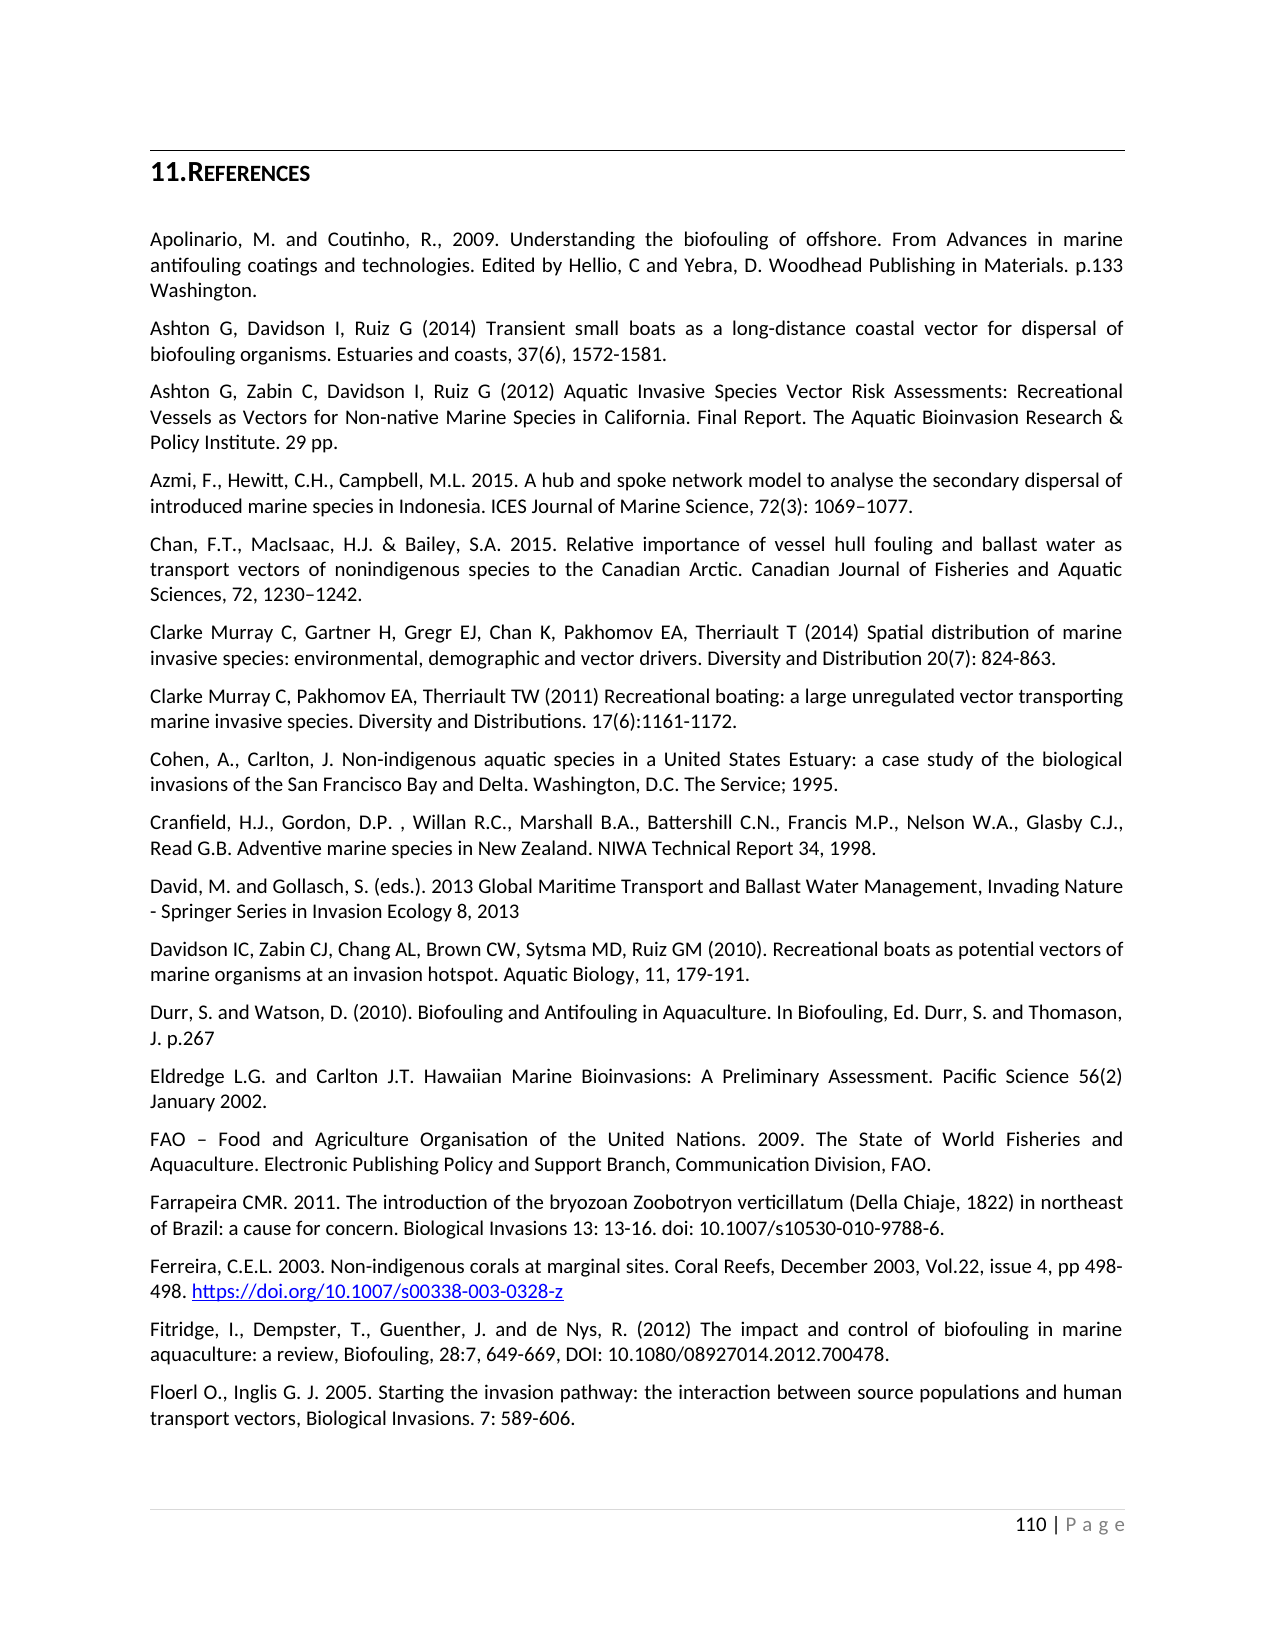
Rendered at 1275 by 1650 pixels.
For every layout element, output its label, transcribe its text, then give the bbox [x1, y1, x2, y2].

text Ashton G, Davidson I, Ruiz G (2014) Transient small boats as a long-distance coastal vector for dispersal of biofouling organisms. Estuaries and coasts, 37(6), 1572-1581. [150, 315, 1125, 366]
text Floerl O., Inglis G. J. 2005. Starting the invasion pathway: the interaction between source populations and human transport vectors, Biological Invasions. 7: 589-606. [150, 1379, 1125, 1430]
text Chan, F.T., MacIsaac, H.J. & Bailey, S.A. 2015. Relative importance of vessel hull fouling and ballast water as transport vectors of nonindigenous species to the Canadian Arctic. Canadian Journal of Fisheries and Aquatic Sciences, 72, 1230–1242. [150, 531, 1125, 607]
text Cranfield, H.J., Gordon, D.P. , Willan R.C., Marshall B.A., Battershill C.N., Francis M.P., Nelson W.A., Glasby C.J., Read G.B. Adventive marine species in New Zealand. NIWA Technical Report 34, 1998. [150, 809, 1125, 860]
text Apolinario, M. and Coutinho, R., 2009. Understanding the biofouling of offshore. From Advances in marine antifouling coatings and technologies. Edited by Hellio, C and Yebra, D. Woodhead Publishing in Materials. p.133 Washington. [150, 227, 1125, 303]
text Durr, S. and Watson, D. (2010). Biofouling and Antifouling in Aquaculture. In Biofouling, Ed. Durr, S. and Thomason, J. p.267 [150, 999, 1125, 1050]
text Clarke Murray C, Pakhomov EA, Therriault TW (2011) Recreational boating: a large unregulated vector transporting marine invasive species. Diversity and Distributions. 17(6):1161-1172. [150, 683, 1125, 734]
text Ferreira, C.E.L. 2003. Non-indigenous corals at marginal sites. Coral Reefs, December 2003, Vol.22, issue 4, pp 498-498. https://doi.org/10.1007/s00338-003-0328-z [150, 1253, 1125, 1304]
text Eldredge L.G. and Carlton J.T. Hawaiian Marine Bioinvasions: A Preliminary Assessment. Pacific Science 56(2) January 2002. [150, 1063, 1125, 1114]
text Ashton G, Zabin C, Davidson I, Ruiz G (2012) Aquatic Invasive Species Vector Risk Assessments: Recreational Vessels as Vectors for Non-native Marine Species in California. Final Report. The Aquatic Bioinvasion Research & Policy Institute. 29 pp. [150, 379, 1125, 455]
subtitle References [150, 151, 1125, 189]
text FAO – Food and Agriculture Organisation of the United Nations. 2009. The State of World Fisheries and Aquaculture. Electronic Publishing Policy and Support Branch, Communication Division, FAO. [150, 1126, 1125, 1177]
text David, M. and Gollasch, S. (eds.). 2013 Global Maritime Transport and Ballast Water Management, Invading Nature - Springer Series in Invasion Ecology 8, 2013 [150, 873, 1125, 924]
text Cohen, A., Carlton, J. Non-indigenous aquatic species in a United States Estuary: a case study of the biological invasions of the San Francisco Bay and Delta. Washington, D.C. The Service; 1995. [150, 746, 1125, 797]
text Clarke Murray C, Gartner H, Gregr EJ, Chan K, Pakhomov EA, Therriault T (2014) Spatial distribution of marine invasive species: environmental, demographic and vector drivers. Diversity and Distribution 20(7): 824-863. [150, 619, 1125, 670]
text Farrapeira CMR. 2011. The introduction of the bryozoan Zoobotryon verticillatum (Della Chiaje, 1822) in northeast of Brazil: a cause for concern. Biological Invasions 13: 13-16. doi: 10.1007/s10530-010-9788-6. [150, 1189, 1125, 1240]
text Fitridge, I., Dempster, T., Guenther, J. and de Nys, R. (2012) The impact and control of biofouling in marine aquaculture: a review, Biofouling, 28:7, 649-669, DOI: 10.1080/08927014.2012.700478. [150, 1316, 1125, 1367]
text Davidson IC, Zabin CJ, Chang AL, Brown CW, Sytsma MD, Ruiz GM (2010). Recreational boats as potential vectors of marine organisms at an invasion hotspot. Aquatic Biology, 11, 179-191. [150, 936, 1125, 987]
text Azmi, F., Hewitt, C.H., Campbell, M.L. 2015. A hub and spoke network model to analyse the secondary dispersal of introduced marine species in Indonesia. ICES Journal of Marine Science, 72(3): 1069–1077. [150, 467, 1125, 518]
